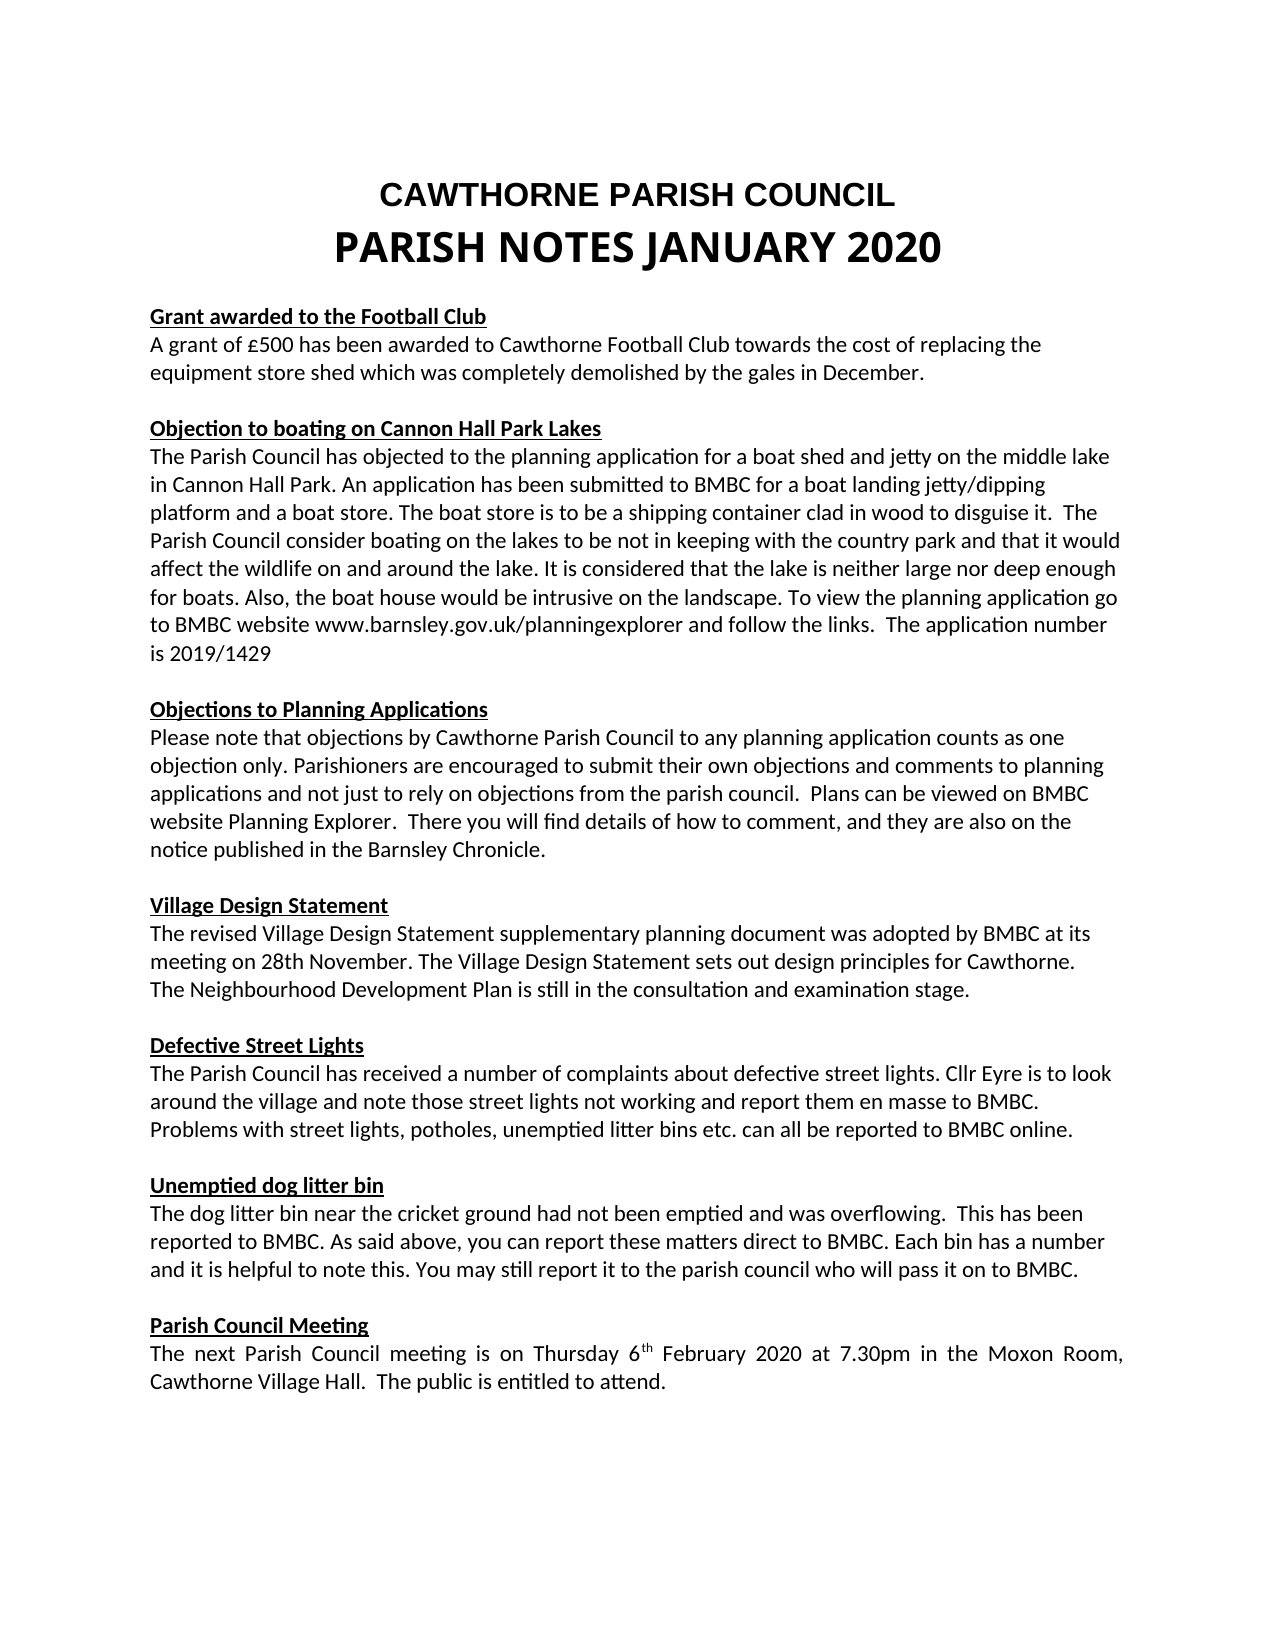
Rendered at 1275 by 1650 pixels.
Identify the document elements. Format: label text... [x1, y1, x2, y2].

subtitle PARISH NOTES JANUARY 2020 [150, 218, 1125, 274]
text A grant of £500 has been awarded to Cawthorne Football Club towards the cost of replacing the equipment store shed which was completely demolished by the gales in December. [150, 330, 1125, 386]
text The dog litter bin near the cricket ground had not been emptied and was overflowing. This has been reported to BMBC. As said above, you can report these matters direct to BMBC. Each bin has a number and it is helpful to note this. You may still report it to the parish council who will pass it on to BMBC. [150, 1199, 1125, 1283]
text The revised Village Design Statement supplementary planning document was adopted by BMBC at its meeting on 28th November. The Village Design Statement sets out design principles for Cawthorne. [150, 919, 1125, 975]
subtitle Village Design Statement [150, 891, 1125, 919]
subtitle CAWTHORNE PARISH COUNCIL [150, 175, 1125, 213]
subtitle Objection to boating on Cannon Hall Park Lakes [150, 414, 1125, 442]
subtitle Objections to Planning Applications [150, 695, 1125, 723]
text Problems with street lights, potholes, unemptied litter bins etc. can all be reported to BMBC online. [150, 1115, 1125, 1143]
text The Neighbourhood Development Plan is still in the consultation and examination stage. [150, 975, 1125, 1003]
subtitle Parish Council Meeting [150, 1311, 1125, 1339]
subtitle Unemptied dog litter bin [150, 1171, 1125, 1199]
text The next Parish Council meeting is on Thursday 6th February 2020 at 7.30pm in the Moxon Room, Cawthorne Village Hall. The public is entitled to attend. [150, 1339, 1125, 1395]
text Defective Street Lights [150, 1031, 1125, 1059]
text Please note that objections by Cawthorne Parish Council to any planning application counts as one objection only. Parishioners are encouraged to submit their own objections and comments to planning applications and not just to rely on objections from the parish council. Plans can be viewed on BMBC website Planning Explorer. There you will find details of how to comment, and they are also on the notice published in the Barnsley Chronicle. [150, 723, 1125, 863]
text The Parish Council has objected to the planning application for a boat shed and jetty on the middle lake in Cannon Hall Park. An application has been submitted to BMBC for a boat landing jetty/dipping platform and a boat store. The boat store is to be a shipping container clad in wood to disguise it. The Parish Council consider boating on the lakes to be not in keeping with the country park and that it would affect the wildlife on and around the lake. It is considered that the lake is neither large nor deep enough for boats. Also, the boat house would be intrusive on the landscape. To view the planning application go to BMBC website www.barnsley.gov.uk/planningexplorer and follow the links. The application number is 2019/1429 [150, 442, 1125, 667]
subtitle Grant awarded to the Football Club [150, 302, 1125, 330]
text The Parish Council has received a number of complaints about defective street lights. Cllr Eyre is to look around the village and note those street lights not working and report them en masse to BMBC. [150, 1059, 1125, 1115]
